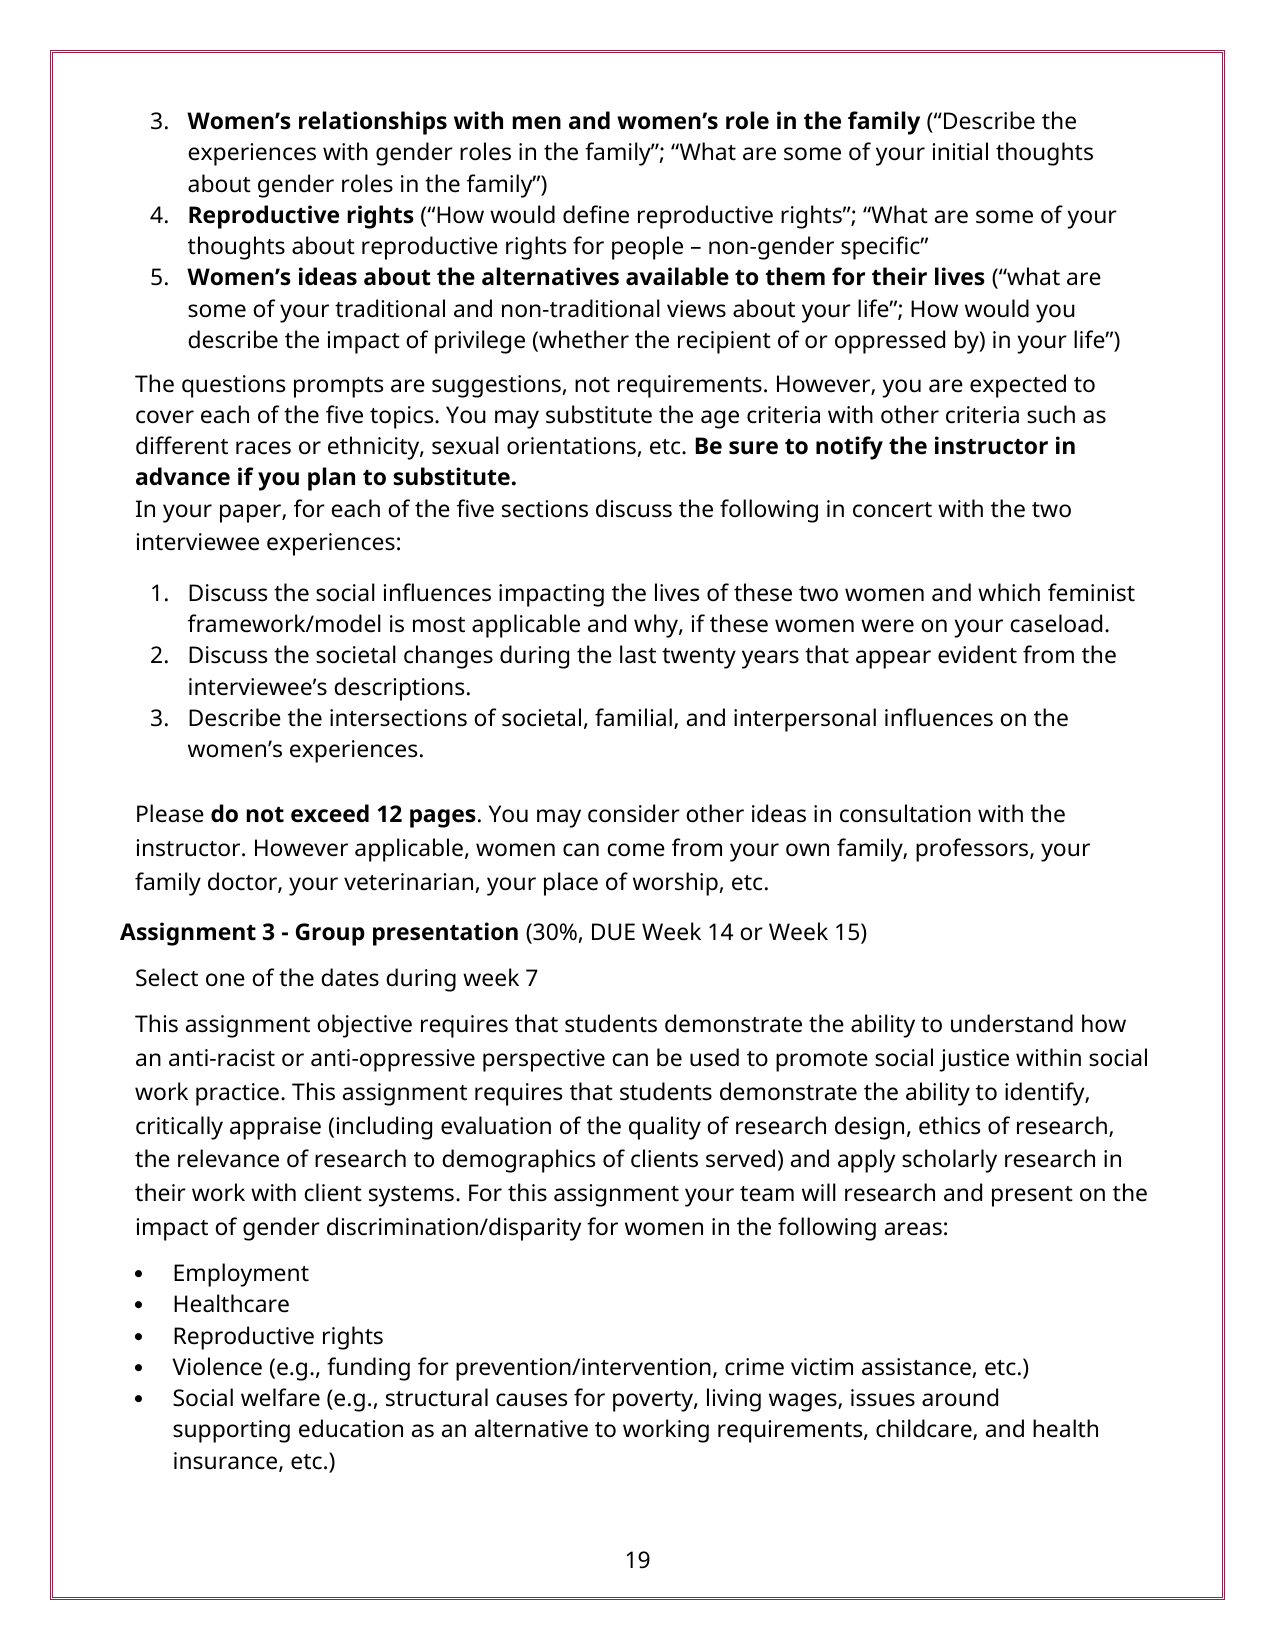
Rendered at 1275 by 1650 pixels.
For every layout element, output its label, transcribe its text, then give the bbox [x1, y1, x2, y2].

list Women’s relationships with men and women’s role in the family (“Describe the experiences with gender roles in the family”; “What are some of your initial thoughts about gender roles in the family”) [150, 105, 1155, 199]
list Reproductive rights (“How would define reproductive rights”; “What are some of your thoughts about reproductive rights for people – non-gender specific” [150, 199, 1155, 261]
list Discuss the societal changes during the last twenty years that appear evident from the interviewee’s descriptions. [150, 639, 1155, 702]
list Employment [135, 1257, 1155, 1288]
list Reproductive rights [135, 1319, 1155, 1351]
text Please do not exceed 12 pages. You may consider other ideas in consultation with the instructor. However applicable, women can come from your own family, professors, your family doctor, your veterinarian, your place of worship, etc. [135, 798, 1155, 897]
text This assignment objective requires that students demonstrate the ability to understand how an anti-racist or anti-oppressive perspective can be used to promote social justice within social work practice. This assignment requires that students demonstrate the ability to identify, critically appraise (including evaluation of the quality of research design, ethics of research, the relevance of research to demographics of clients served) and apply scholarly research in their work with client systems. For this assignment your team will research and present on the impact of gender discrimination/disparity for women in the following areas: [135, 1008, 1155, 1242]
list Women’s ideas about the alternatives available to them for their lives (“what are some of your traditional and non-traditional views about your life”; How would you describe the impact of privilege (whether the recipient of or oppressed by) in your life”) [150, 261, 1155, 355]
list Describe the intersections of societal, familial, and interpersonal influences on the women’s experiences. [150, 702, 1155, 764]
text In your paper, for each of the five sections discuss the following in concert with the two interviewee experiences: [135, 492, 1155, 557]
text Assignment 3 - Group presentation (30%, DUE Week 14 or Week 15) [120, 916, 1155, 947]
text The questions prompts are suggestions, not requirements. However, you are expected to cover each of the five topics. You may substitute the age criteria with other criteria such as different races or ethnicity, sexual orientations, etc. Be sure to notify the instructor in advance if you plan to substitute. [135, 367, 1155, 492]
text Select one of the dates during week 7 [135, 962, 1155, 993]
list Violence (e.g., funding for prevention/intervention, crime victim assistance, etc.) [135, 1351, 1155, 1382]
list Healthcare [135, 1288, 1155, 1319]
list Social welfare (e.g., structural causes for poverty, living wages, issues around supporting education as an alternative to working requirements, childcare, and health insurance, etc.) [135, 1382, 1155, 1476]
list Discuss the social influences impacting the lives of these two women and which feminist framework/model is most applicable and why, if these women were on your caseload. [150, 577, 1155, 639]
